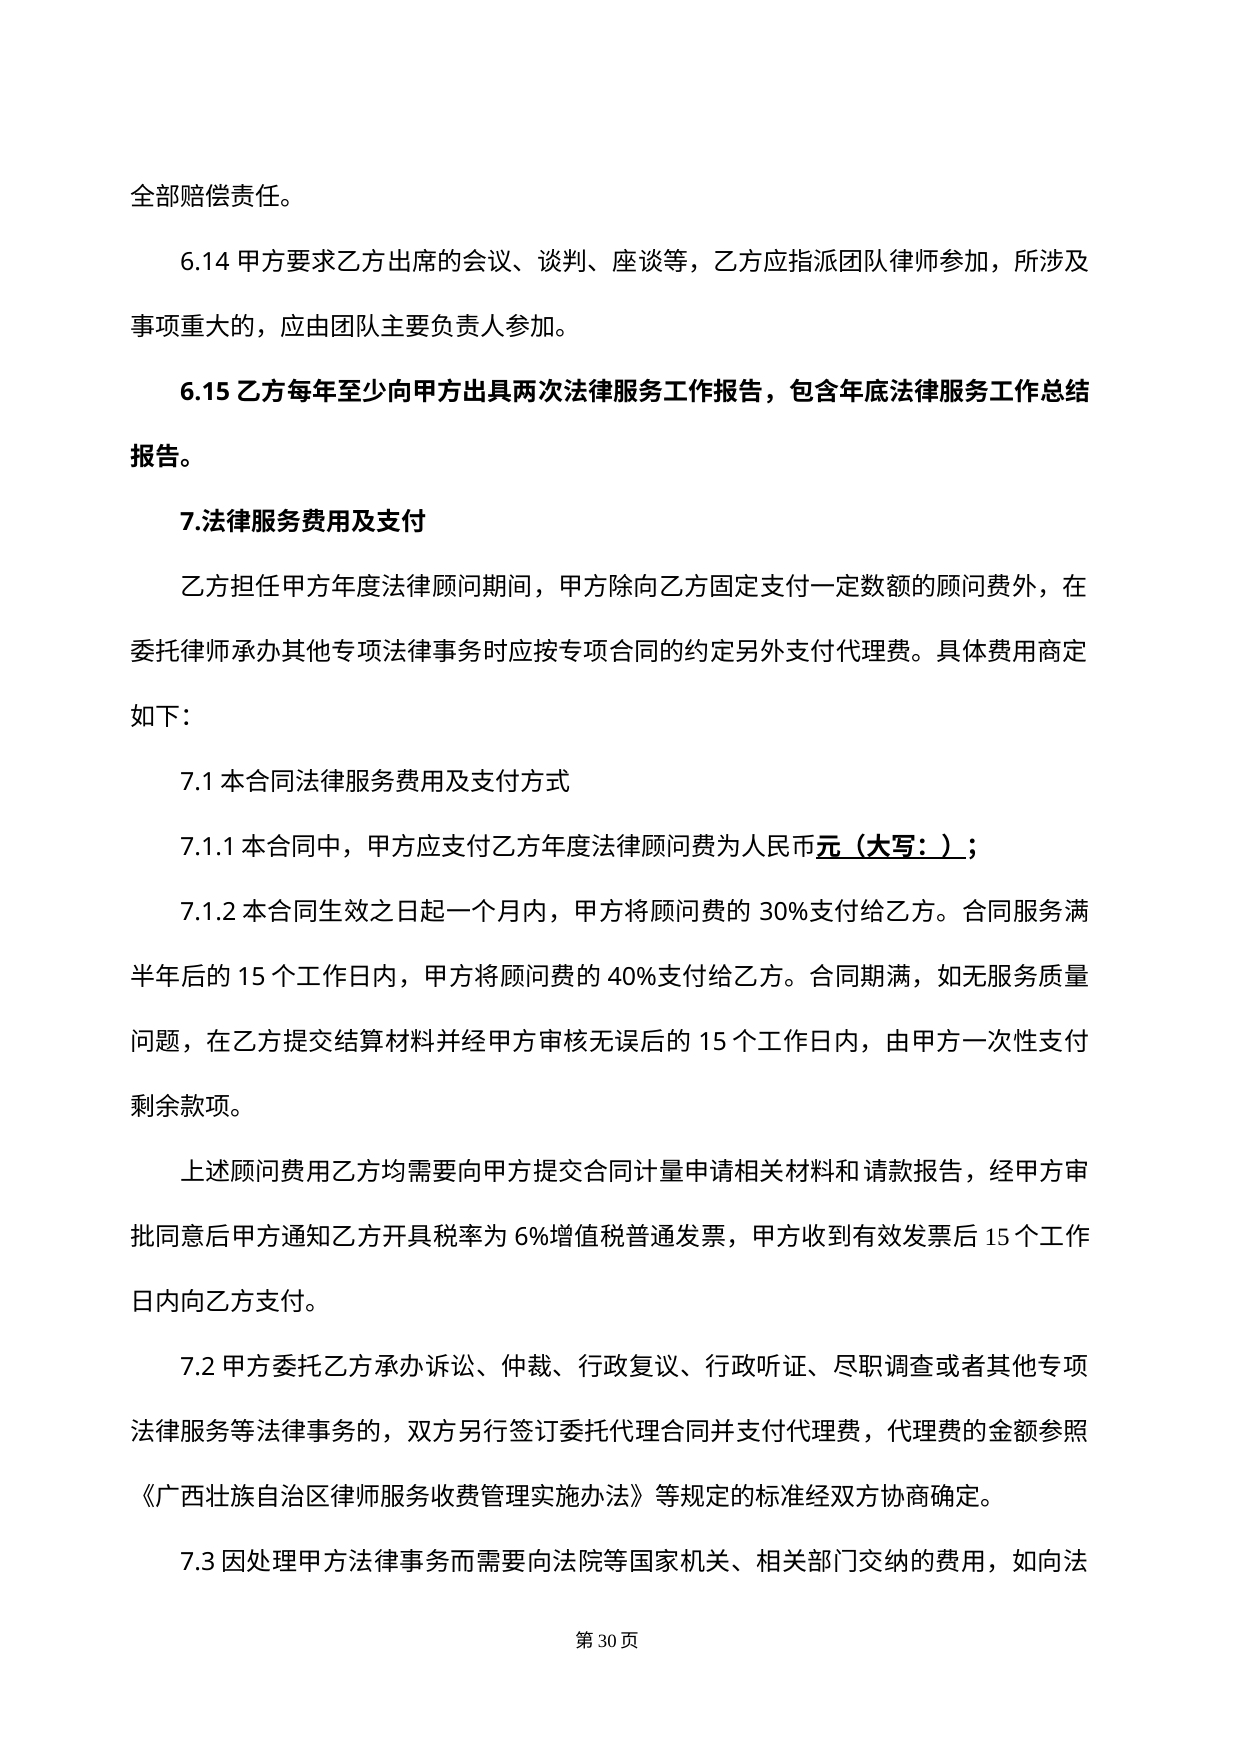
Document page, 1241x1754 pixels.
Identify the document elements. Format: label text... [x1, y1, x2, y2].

text 7.1.2本合同生效之日起一个月内，甲方将顾问费的30%支付给乙方。合同服务满半年后的15个工作日内，甲方将顾问费的40%支付给乙方。合同期满，如无服务质量问题，在乙方提交结算材料并经甲方审核无误后的15个工作日内，由甲方一次性支付剩余款项。 [130, 877, 1090, 1137]
text 乙方担任甲方年度法律顾问期间，甲方除向乙方固定支付一定数额的顾问费外，在委托律师承办其他专项法律事务时应按专项合同的约定另外支付代理费。具体费用商定如下： [130, 552, 1090, 747]
text 7.2甲方委托乙方承办诉讼、仲裁、行政复议、行政听证、尽职调查或者其他专项法律服务等法律事务的，双方另行签订委托代理合同并支付代理费，代理费的金额参照《广西壮族自治区律师服务收费管理实施办法》等规定的标准经双方协商确定。 [130, 1332, 1090, 1527]
text 7.法律服务费用及支付 [130, 487, 1090, 552]
text 7.1.1本合同中，甲方应支付乙方年度法律顾问费为人民币元（大写：）； [130, 812, 1090, 877]
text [130, 1527, 1090, 1592]
text 6.15 乙方每年至少向甲方出具两次法律服务工作报告，包含年底法律服务工作总结报告。 [130, 357, 1090, 487]
text 上述顾问费用乙方均需要向甲方提交合同计量申请相关材料和请款报告，经甲方审批同意后甲方通知乙方开具税率为6%增值税普通发票，甲方收到有效发票后15个工作日内向乙方支付。 [130, 1137, 1090, 1332]
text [130, 162, 1090, 227]
text 7.1本合同法律服务费用及支付方式 [130, 747, 1090, 812]
text 6.14 甲方要求乙方出席的会议、谈判、座谈等，乙方应指派团队律师参加，所涉及事项重大的，应由团队主要负责人参加。 [130, 227, 1090, 357]
